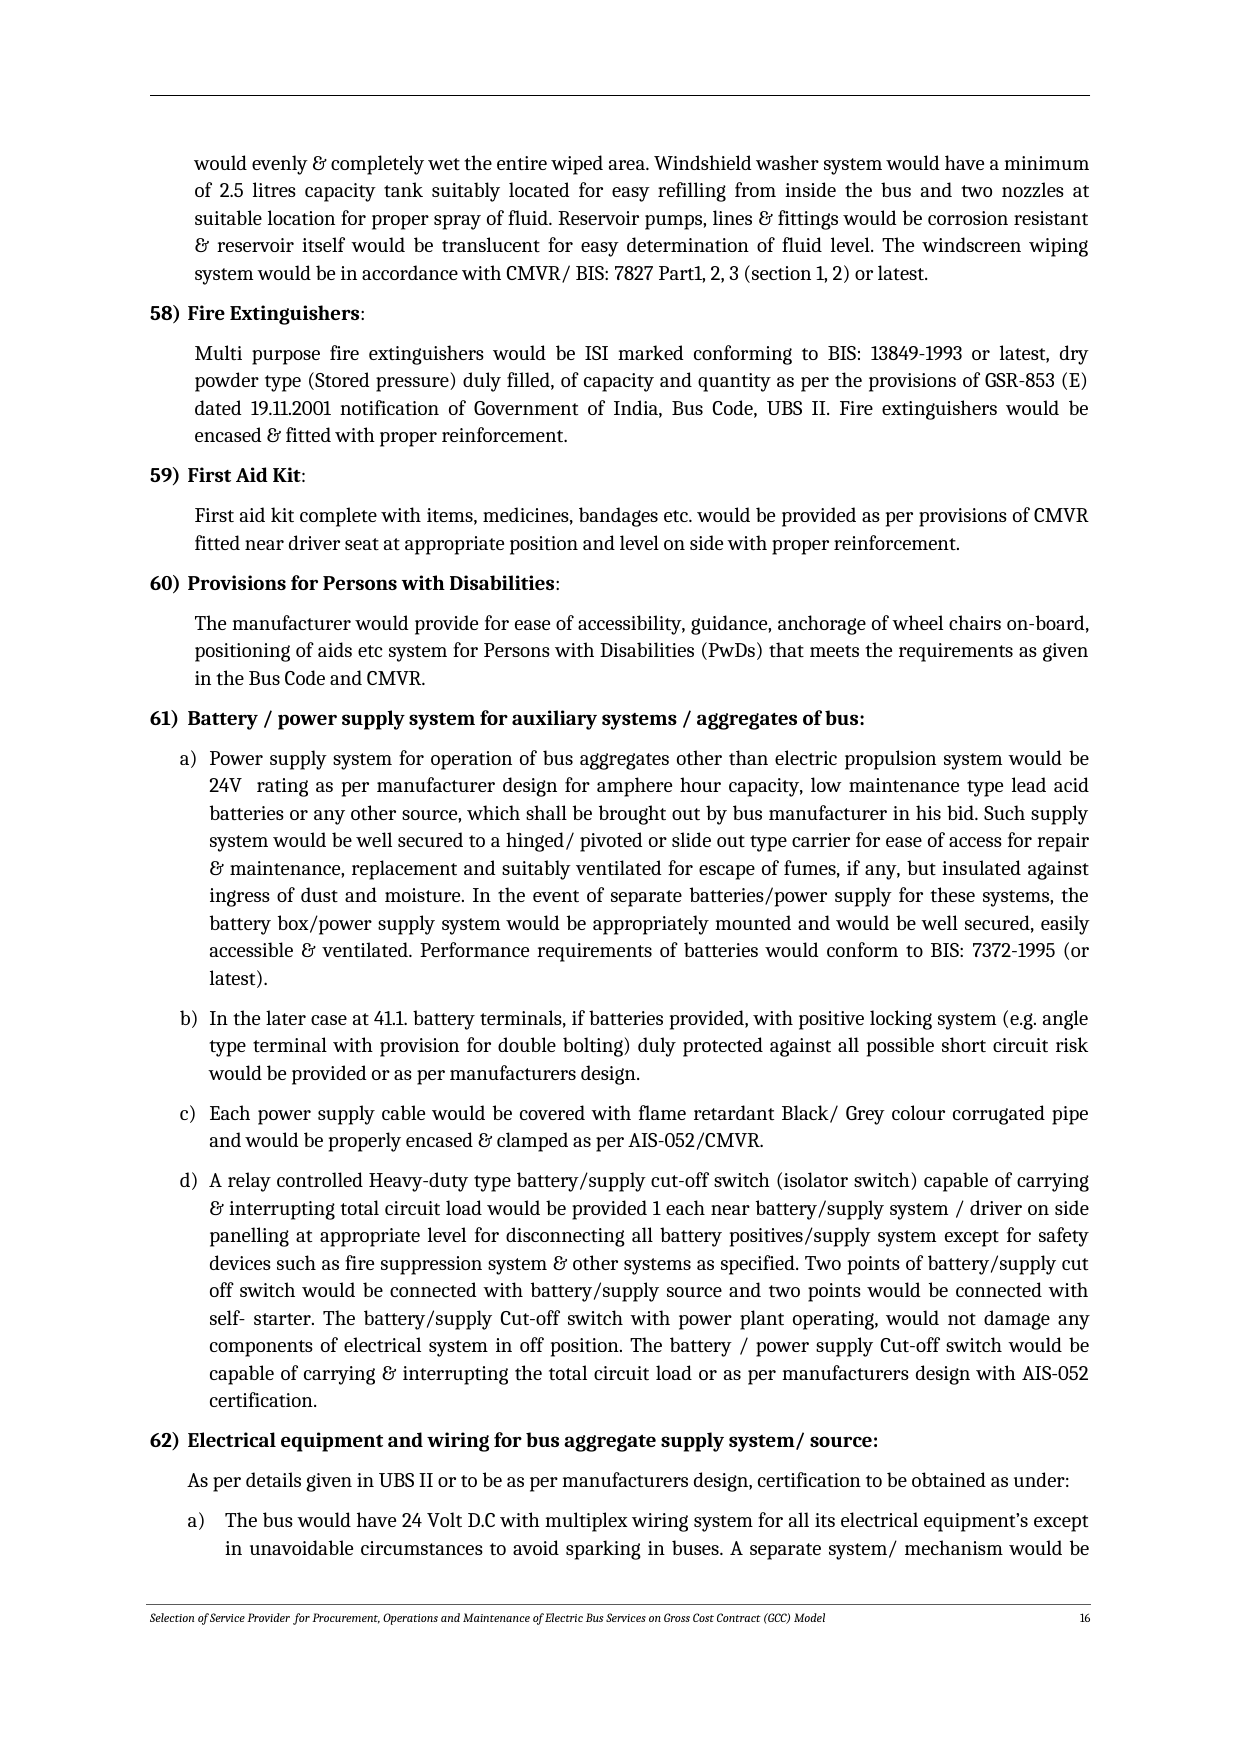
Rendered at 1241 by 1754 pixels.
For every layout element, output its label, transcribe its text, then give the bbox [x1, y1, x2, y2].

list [187, 1509, 1090, 1560]
list Provisions for Persons with Disabilities: [150, 571, 1090, 595]
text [194, 151, 1090, 285]
text As per details given in UBS II or to be as per manufacturers design, certification to be obtained as under: [187, 1469, 1090, 1493]
list Electrical equipment and wiring for bus aggregate supply system/ source: [150, 1429, 1090, 1453]
text First aid kit complete with items, medicines, bandages etc. would be provided as per provisions of CMVR fitted near driver seat at appropriate position and level on side with proper reinforcement. [194, 504, 1090, 555]
list Battery / power supply system for auxiliary systems / aggregates of bus: [150, 706, 1090, 730]
list A relay controlled Heavy-duty type battery/supply cut-off switch (isolator switch) capable of carrying & interrupting total circuit load would be provided 1 each near battery/supply system / driver on side panelling at appropriate level for disconnecting all battery positives/supply system except for safety devices such as fire suppression system & other systems as specified. Two points of battery/supply cut off switch would be connected with battery/supply source and two points would be connected with self- starter. The battery/supply Cut-off switch with power plant operating, would not damage any components of electrical system in off position. The battery / power supply Cut-off switch would be capable of carrying & interrupting the total circuit load or as per manufacturers design with AIS-052 certification. [179, 1169, 1090, 1413]
list Power supply system for operation of bus aggregates other than electric propulsion system would be 24V rating as per manufacturer design for amphere hour capacity, low maintenance type lead acid batteries or any other source, which shall be brought out by bus manufacturer in his bid. Such supply system would be well secured to a hinged/ pivoted or slide out type carrier for ease of access for repair & maintenance, replacement and suitably ventilated for escape of fumes, if any, but insulated against ingress of dust and moisture. In the event of separate batteries/power supply for these systems, the battery box/power supply system would be appropriately mounted and would be well secured, easily accessible & ventilated. Performance requirements of batteries would conform to BIS: 7372-1995 (or latest). [179, 746, 1090, 990]
list Fire Extinguishers: [150, 301, 1090, 325]
text Multi purpose fire extinguishers would be ISI marked conforming to BIS: 13849-1993 or latest, dry powder type (Stored pressure) duly filled, of capacity and quantity as per the provisions of GSR-853 (E) dated 19.11.2001 notification of Government of India, Bus Code, UBS II. Fire extinguishers would be encased & fitted with proper reinforcement. [194, 341, 1090, 448]
list First Aid Kit: [150, 464, 1090, 488]
list In the later case at 41.1. battery terminals, if batteries provided, with positive locking system (e.g. angle type terminal with provision for double bolting) duly protected against all possible short circuit risk would be provided or as per manufacturers design. [179, 1006, 1090, 1085]
text The manufacturer would provide for ease of accessibility, guidance, anchorage of wheel chairs on-board, positioning of aids etc system for Persons with Disabilities (PwDs) that meets the requirements as given in the Bus Code and CMVR. [194, 611, 1090, 690]
list Each power supply cable would be covered with flame retardant Black/ Grey colour corrugated pipe and would be properly encased & clamped as per AIS-052/CMVR. [179, 1101, 1090, 1153]
